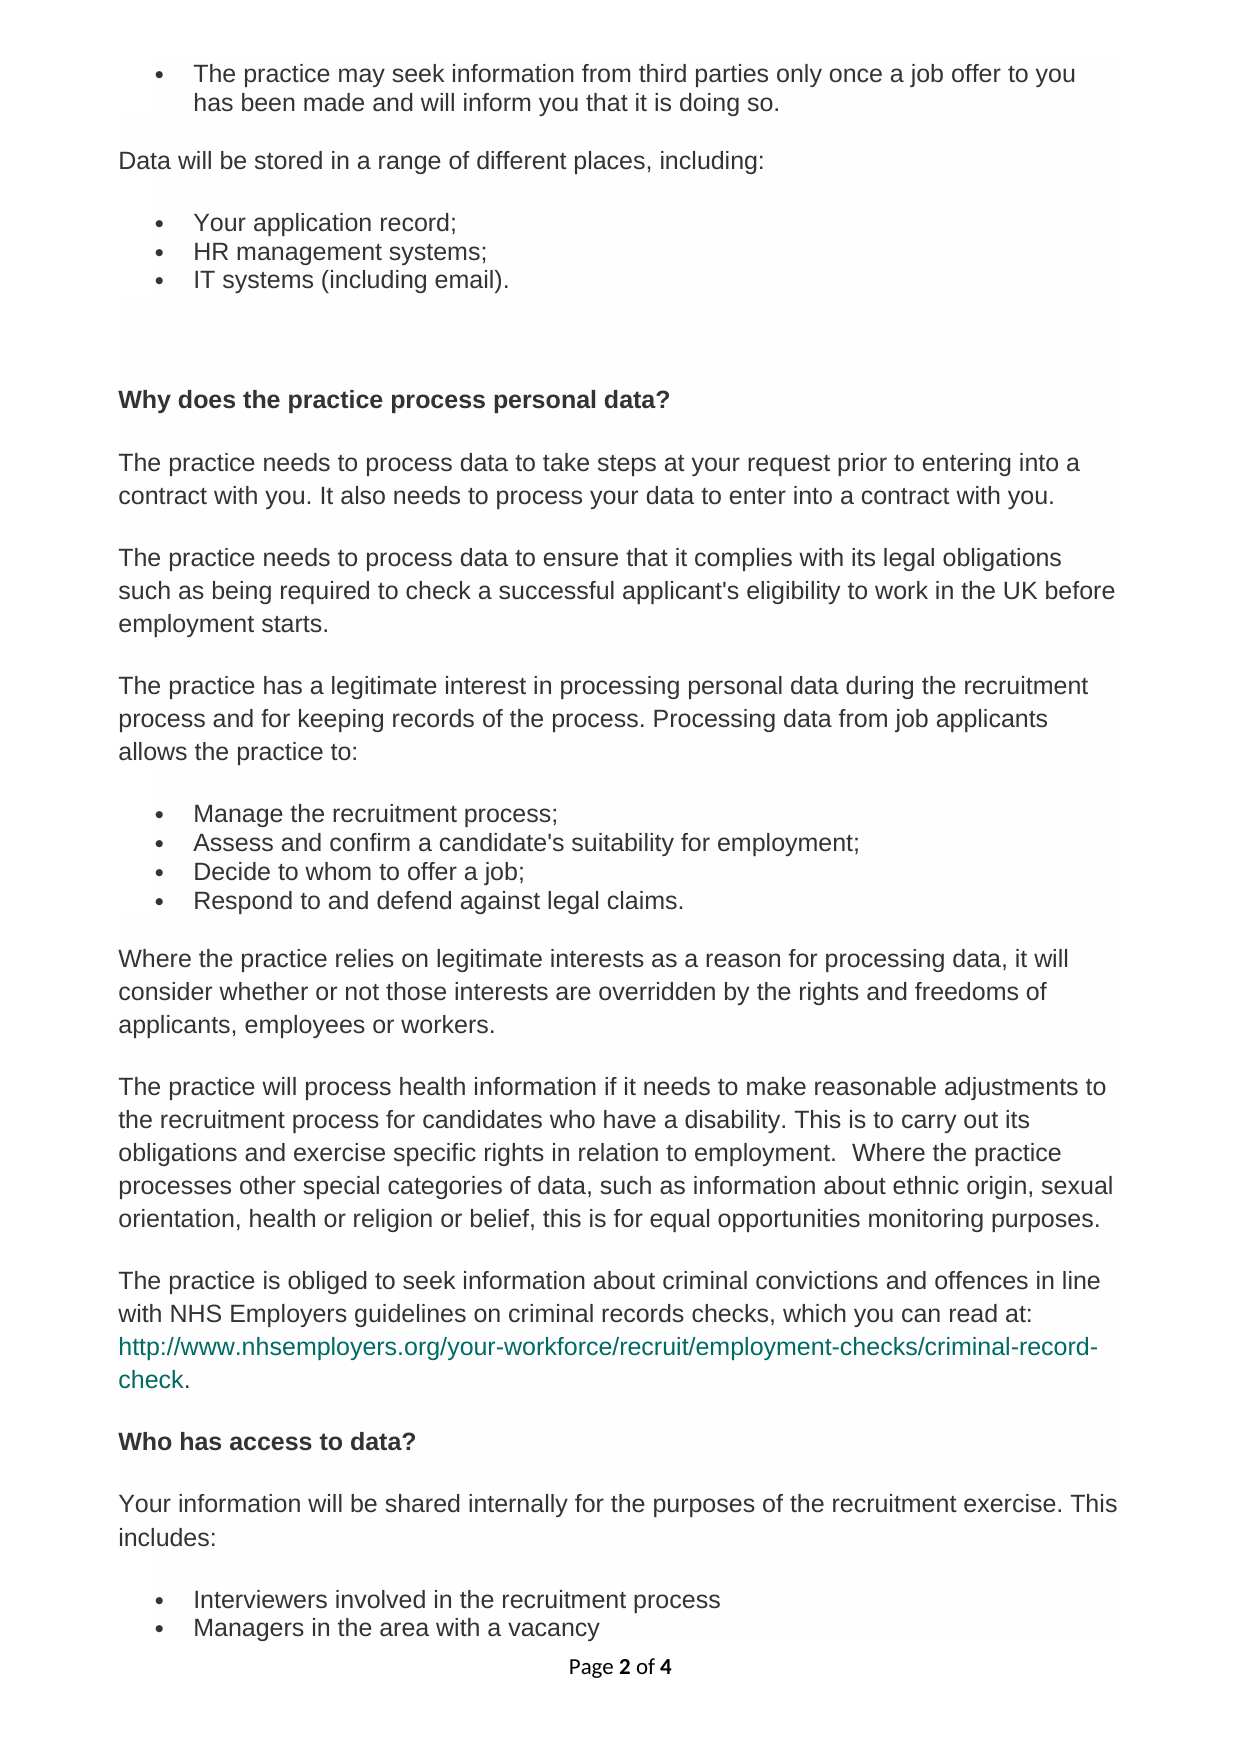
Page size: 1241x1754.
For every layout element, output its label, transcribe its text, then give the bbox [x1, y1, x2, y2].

list IT systems (including email). [156, 265, 1122, 294]
list Decide to whom to offer a job; [156, 857, 1122, 886]
list Your application record; [156, 208, 1122, 237]
list HR management systems; [156, 237, 1122, 265]
text Your information will be shared internally for the purposes of the recruitment exercise. This includes: [118, 1489, 1122, 1551]
list Manage the recruitment process; [156, 799, 1122, 828]
list Respond to and defend against legal claims. [156, 886, 1122, 914]
text Why does the practice process personal data? [118, 386, 1122, 414]
list Interviewers involved in the recruitment process [156, 1585, 1122, 1613]
text The practice is obliged to seek information about criminal convictions and offences in line with NHS Employers guidelines on criminal records checks, which you can read at: http://www.nhsemployers.org/your-workforce/recruit/employment-checks/criminal-record-check. [118, 1266, 1122, 1394]
text Who has access to data? [118, 1427, 1122, 1456]
list Assess and confirm a candidate's suitability for employment; [156, 828, 1122, 857]
text Data will be stored in a range of different places, including: [118, 146, 1122, 174]
text The practice needs to process data to take steps at your request prior to entering into a contract with you. It also needs to process your data to enter into a contract with you. [118, 448, 1122, 509]
text The practice will process health information if it needs to make reasonable adjustments to the recruitment process for candidates who have a disability. This is to carry out its obligations and exercise specific rights in relation to employment. Where the practice processes other special categories of data, such as information about ethnic origin, sexual orientation, health or religion or belief, this is for equal opportunities monitoring purposes. [118, 1072, 1122, 1233]
text The practice has a legitimate interest in processing personal data during the recruitment process and for keeping records of the process. Processing data from job applicants allows the practice to: [118, 671, 1122, 766]
list The practice may seek information from third parties only once a job offer to you has been made and will inform you that it is doing so. [156, 59, 1122, 117]
list Managers in the area with a vacancy [156, 1613, 1122, 1642]
text The practice needs to process data to ensure that it complies with its legal obligations such as being required to check a successful applicant's eligibility to work in the UK before employment starts. [118, 543, 1122, 638]
text Where the practice relies on legitimate interests as a reason for processing data, it will consider whether or not those interests are overridden by the rights and freedoms of applicants, employees or workers. [118, 943, 1122, 1038]
